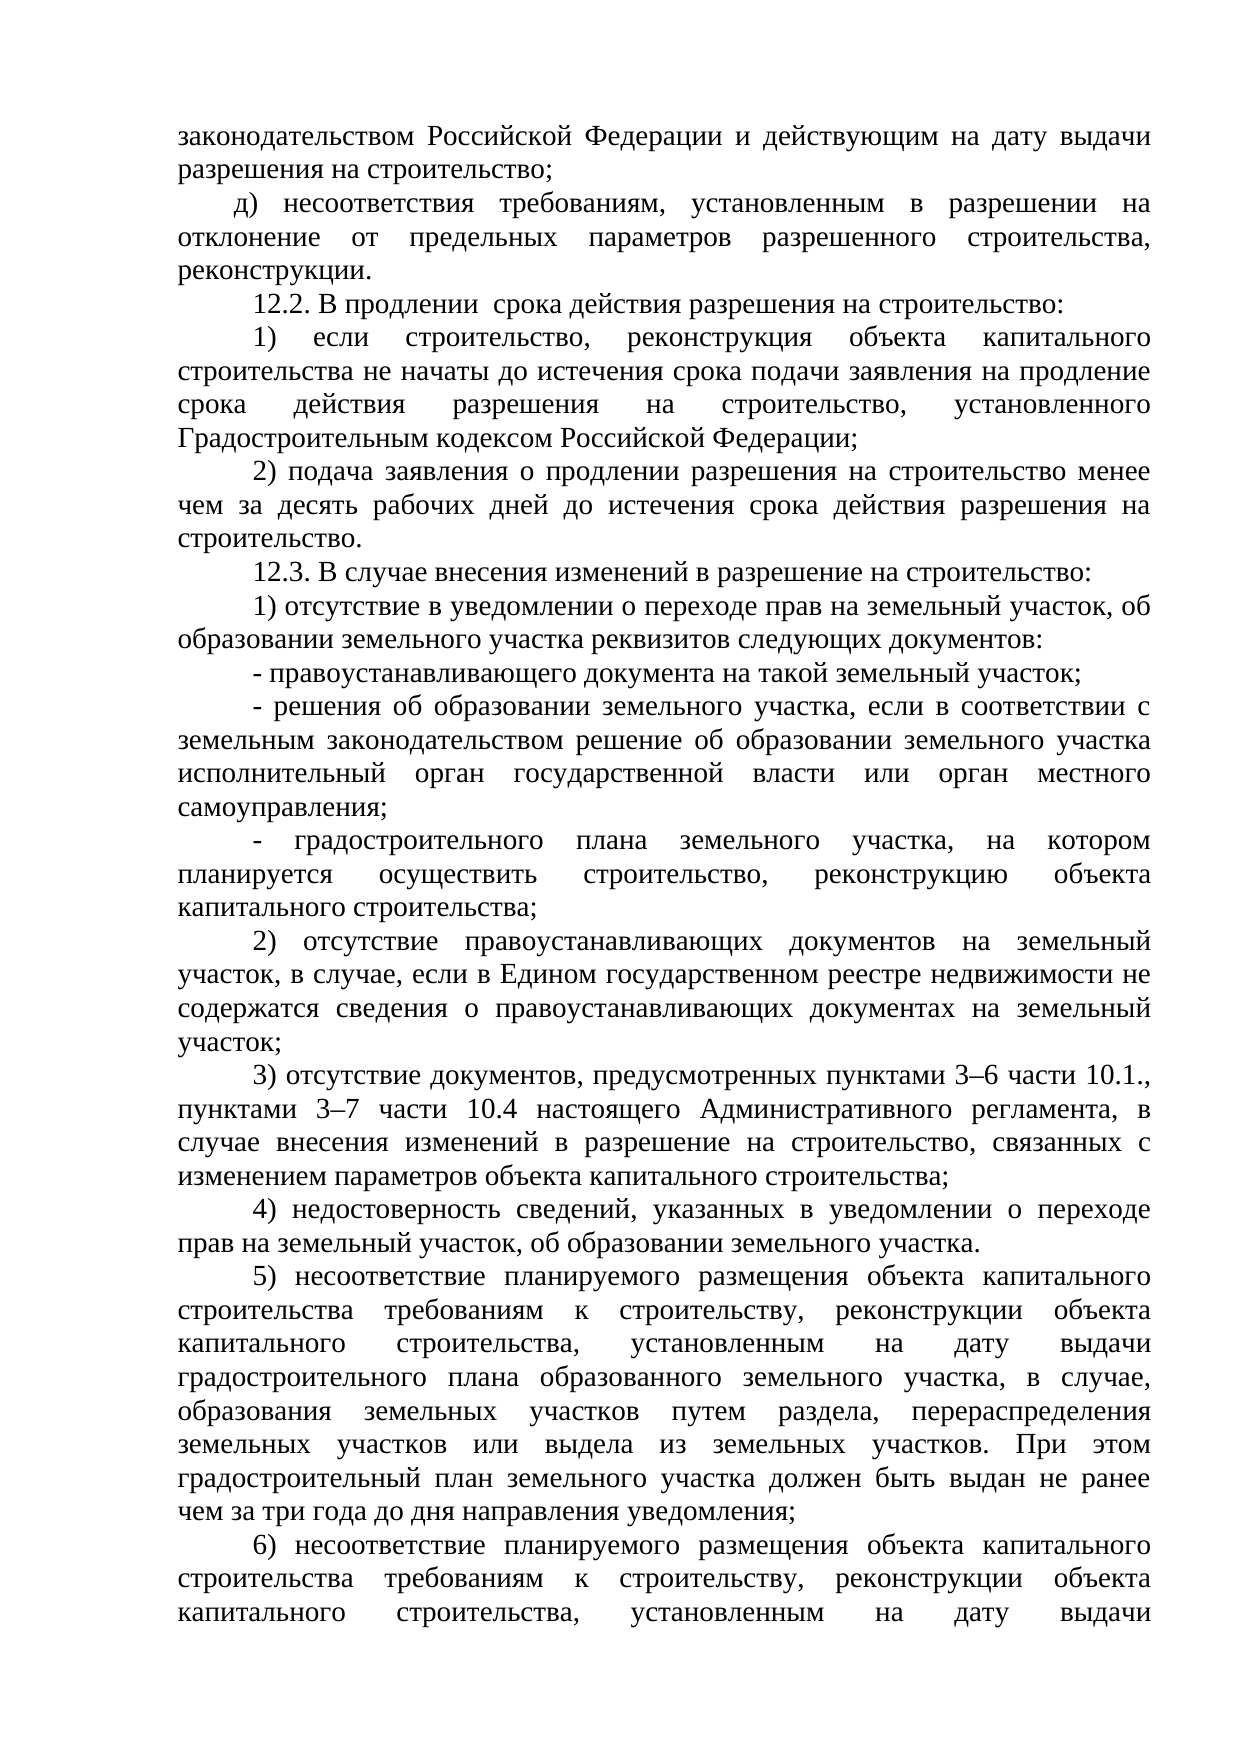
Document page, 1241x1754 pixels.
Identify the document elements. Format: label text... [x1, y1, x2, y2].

text 3) отсутствие документов, предусмотренных пунктами 3–6 части 10.1., пунктами 3–7 части 10.4 настоящего Административного регламента, в случае внесения изменений в разрешение на строительство, связанных с изменением параметров объекта капитального строительства; [177, 1057, 1152, 1191]
text 12.2. В продлении срока действия разрешения на строительство: [177, 286, 1152, 319]
text 2) отсутствие правоустанавливающих документов на земельный участок, в случае, если в Едином государственном реестре недвижимости не содержатся сведения о правоустанавливающих документах на земельный участок; [177, 923, 1152, 1057]
text 12.3. В случае внесения изменений в разрешение на строительство: [177, 554, 1152, 588]
text - правоустанавливающего документа на такой земельный участок; [177, 655, 1152, 688]
text 1) отсутствие в уведомлении о переходе прав на земельный участок, об образовании земельного участка реквизитов следующих документов: [177, 588, 1152, 655]
text - градостроительного плана земельного участка, на котором планируется осуществить строительство, реконструкцию объекта капитального строительства; [177, 822, 1152, 923]
text 2) подача заявления о продлении разрешения на строительство менее чем за десять рабочих дней до истечения срока действия разрешения на строительство. [177, 453, 1152, 554]
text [177, 1527, 1152, 1627]
text 5) несоответствие планируемого размещения объекта капитального строительства требованиям к строительству, реконструкции объекта капитального строительства, установленным на дату выдачи градостроительного плана образованного земельного участка, в случае, образования земельных участков путем раздела, перераспределения земельных участков или выдела из земельных участков. При этом градостроительный план земельного участка должен быть выдан не ранее чем за три года до дня направления уведомления; [177, 1258, 1152, 1527]
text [177, 118, 1152, 185]
text - решения об образовании земельного участка, если в соответствии с земельным законодательством решение об образовании земельного участка исполнительный орган государственной власти или орган местного самоуправления; [177, 688, 1152, 822]
text д) несоответствия требованиям, установленным в разрешении на отклонение от предельных параметров разрешенного строительства, реконструкции. [177, 185, 1152, 286]
text 1) если строительство, реконструкция объекта капитального строительства не начаты до истечения срока подачи заявления на продление срока действия разрешения на строительство, установленного Градостроительным кодексом Российской Федерации; [177, 319, 1152, 453]
text 4) недостоверность сведений, указанных в уведомлении о переходе прав на земельный участок, об образовании земельного участка. [177, 1191, 1152, 1258]
